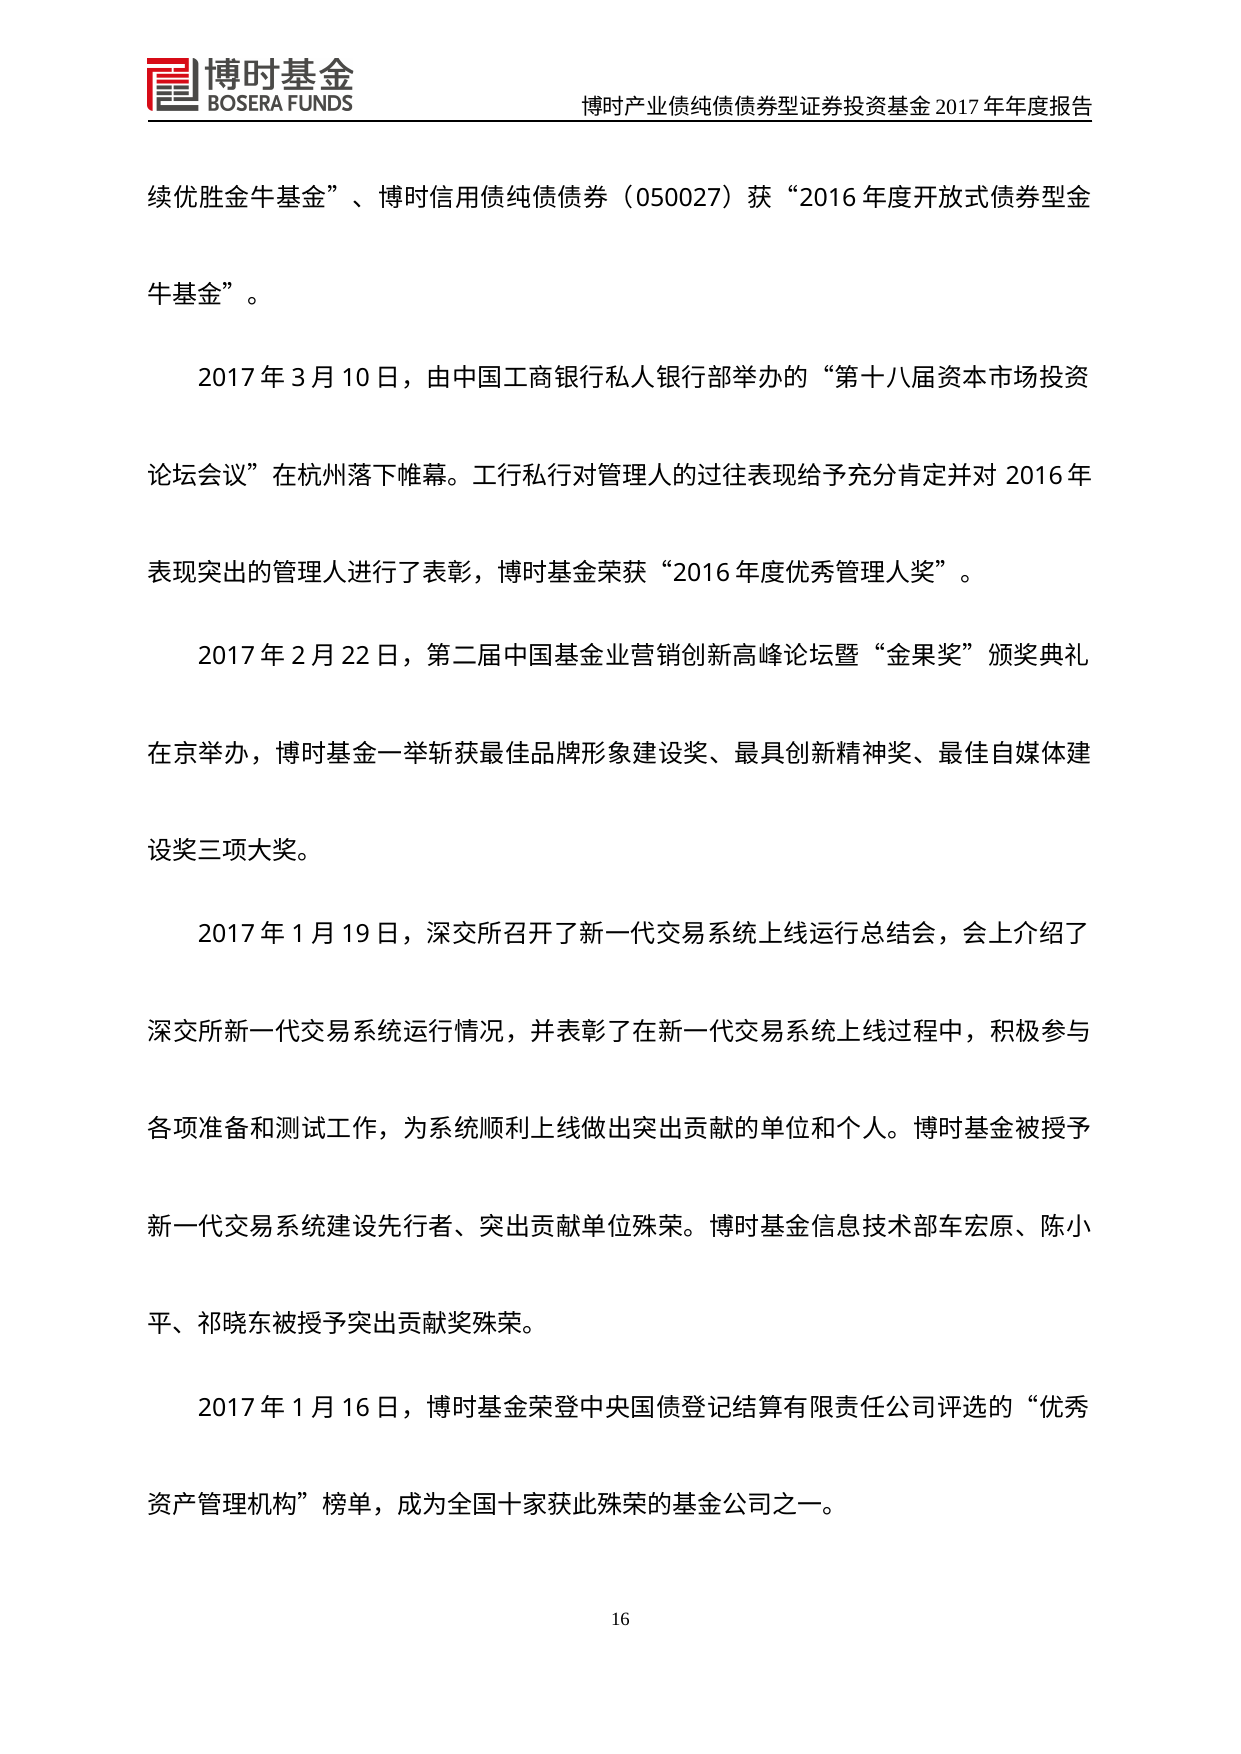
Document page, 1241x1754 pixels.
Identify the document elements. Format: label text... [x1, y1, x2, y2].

text 2017年1月19日，深交所召开了新一代交易系统上线运行总结会，会上介绍了深交所新一代交易系统运行情况，并表彰了在新一代交易系统上线过程中，积极参与各项准备和测试工作，为系统顺利上线做出突出贡献的单位和个人。博时基金被授予新一代交易系统建设先行者、突出贡献单位殊荣。博时基金信息技术部车宏原、陈小平、祁晓东被授予突出贡献奖殊荣。 [148, 899, 1092, 1354]
text 2017年3月10日，由中国工商银行私人银行部举办的“第十八届资本市场投资论坛会议”在杭州落下帷幕。工行私行对管理人的过往表现给予充分肯定并对2016年表现突出的管理人进行了表彰，博时基金荣获“2016年度优秀管理人奖”。 [148, 343, 1092, 603]
picture [147, 58, 354, 111]
text 2017年1月16日，博时基金荣登中央国债登记结算有限责任公司评选的“优秀资产管理机构”榜单，成为全国十家获此殊荣的基金公司之一。 [148, 1373, 1092, 1535]
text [148, 163, 1092, 325]
text 2017年2月22日，第二届中国基金业营销创新高峰论坛暨“金果奖”颁奖典礼在京举办，博时基金一举斩获最佳品牌形象建设奖、最具创新精神奖、最佳自媒体建设奖三项大奖。 [148, 621, 1092, 881]
